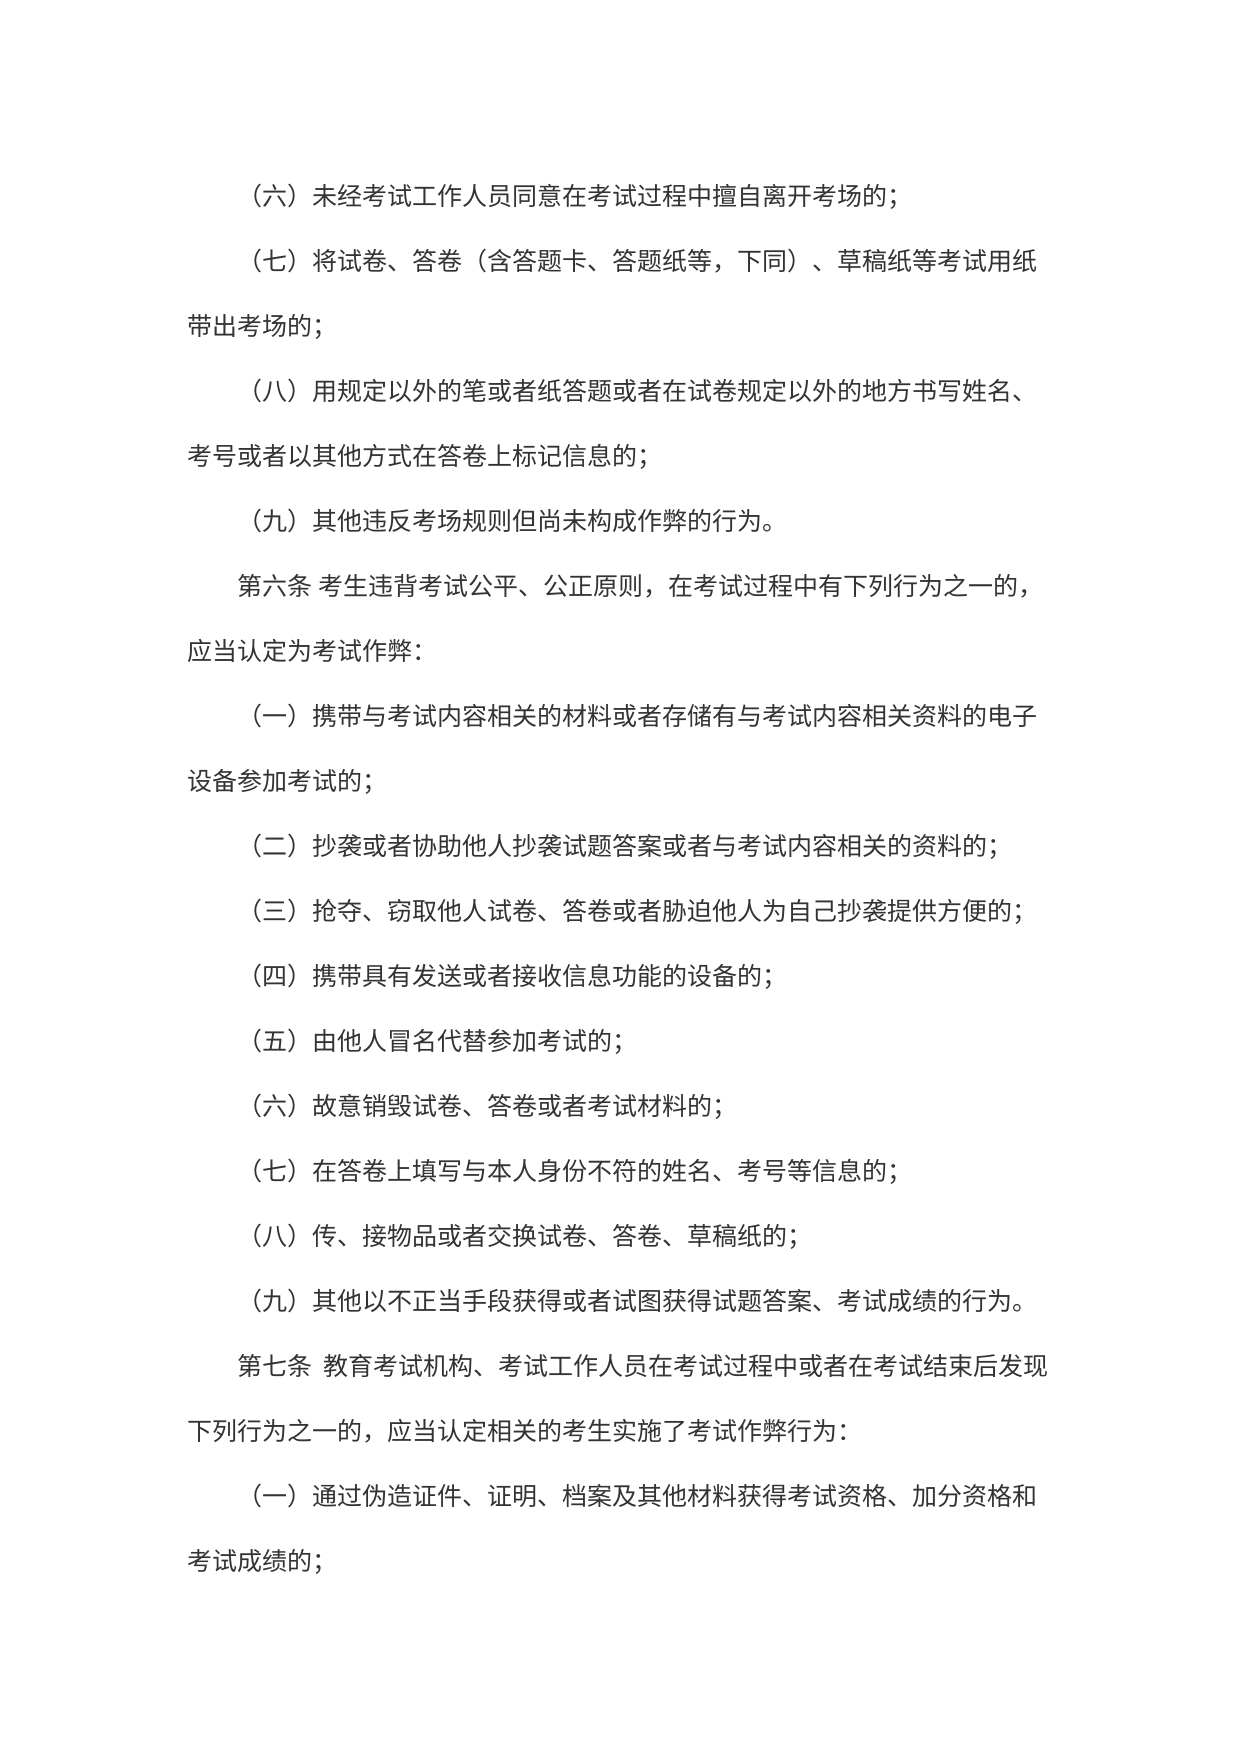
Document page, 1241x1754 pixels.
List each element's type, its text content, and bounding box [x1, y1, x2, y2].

text （一）携带与考试内容相关的材料或者存储有与考试内容相关资料的电子设备参加考试的； [187, 682, 1053, 812]
text （七）将试卷、答卷（含答题卡、答题纸等，下同）、草稿纸等考试用纸带出考场的； [187, 227, 1053, 357]
text （一）通过伪造证件、证明、档案及其他材料获得考试资格、加分资格和考试成绩的； [187, 1462, 1053, 1592]
text （九）其他违反考场规则但尚未构成作弊的行为。 [187, 487, 1053, 552]
text （八）传、接物品或者交换试卷、答卷、草稿纸的； [187, 1202, 1053, 1267]
text （二）抄袭或者协助他人抄袭试题答案或者与考试内容相关的资料的； [187, 812, 1053, 877]
text （八）用规定以外的笔或者纸答题或者在试卷规定以外的地方书写姓名、考号或者以其他方式在答卷上标记信息的； [187, 357, 1053, 487]
text 第六条 考生违背考试公平、公正原则，在考试过程中有下列行为之一的，应当认定为考试作弊： [187, 552, 1053, 682]
text （六）故意销毁试卷、答卷或者考试材料的； [187, 1072, 1053, 1137]
text （六）未经考试工作人员同意在考试过程中擅自离开考场的； [187, 162, 1053, 227]
text （九）其他以不正当手段获得或者试图获得试题答案、考试成绩的行为。 [187, 1267, 1053, 1332]
text （五）由他人冒名代替参加考试的； [187, 1007, 1053, 1072]
text 第七条 教育考试机构、考试工作人员在考试过程中或者在考试结束后发现下列行为之一的，应当认定相关的考生实施了考试作弊行为： [187, 1332, 1053, 1462]
text （七）在答卷上填写与本人身份不符的姓名、考号等信息的； [187, 1137, 1053, 1202]
text （四）携带具有发送或者接收信息功能的设备的； [187, 942, 1053, 1007]
text （三）抢夺、窃取他人试卷、答卷或者胁迫他人为自己抄袭提供方便的； [187, 877, 1053, 942]
